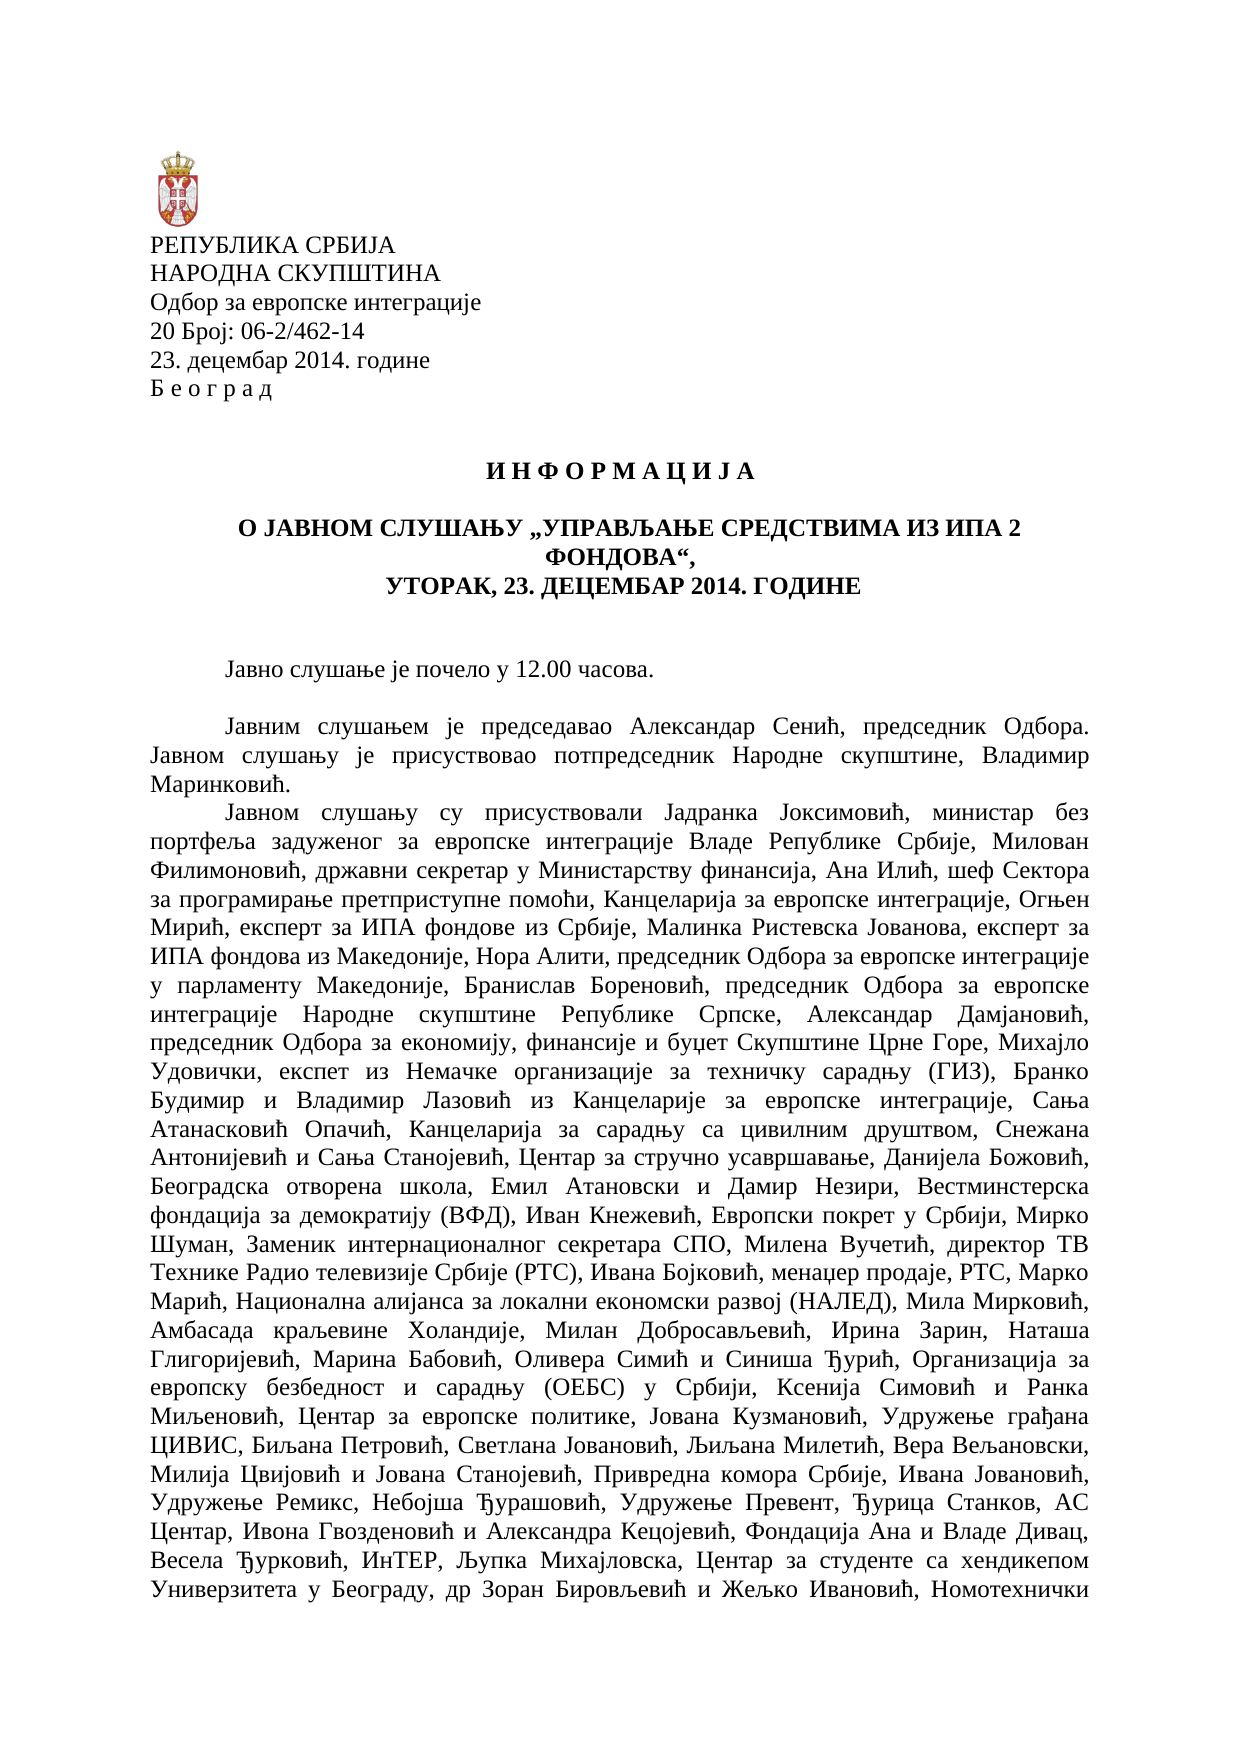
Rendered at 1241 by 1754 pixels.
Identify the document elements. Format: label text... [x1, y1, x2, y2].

text Јавно слушање је почело у 12.00 часова. [150, 654, 1098, 682]
text НАРОДНА СКУПШТИНА [150, 258, 1090, 287]
text И Н Ф О Р М А Ц И Ј А [150, 456, 1090, 485]
text Одбор за европске интеграције [150, 287, 1090, 316]
text 20 Број: 06-2/462-14 [150, 316, 1090, 345]
text Јавним слушањем је председавао Александар Сенић, председник Одбора. Јавном слушању је присуствовао потпредседник Народне скупштине, Владимир Маринковић. [150, 711, 1090, 797]
text РЕПУБЛИКА СРБИЈА [150, 230, 1090, 258]
text УТОРАК, 23. ДЕЦЕМБАР 2014. ГОДИНЕ [150, 571, 1090, 600]
text Б е о г р а д [150, 373, 1090, 402]
picture [150, 150, 205, 230]
text 23. децембар 2014. године [150, 345, 1090, 373]
text О ЈАВНОМ СЛУШАЊУ „УПРАВЉАЊЕ СРЕДСТВИМА ИЗ ИПА 2 ФОНДОВА“, [150, 513, 1090, 571]
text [150, 797, 1090, 1602]
